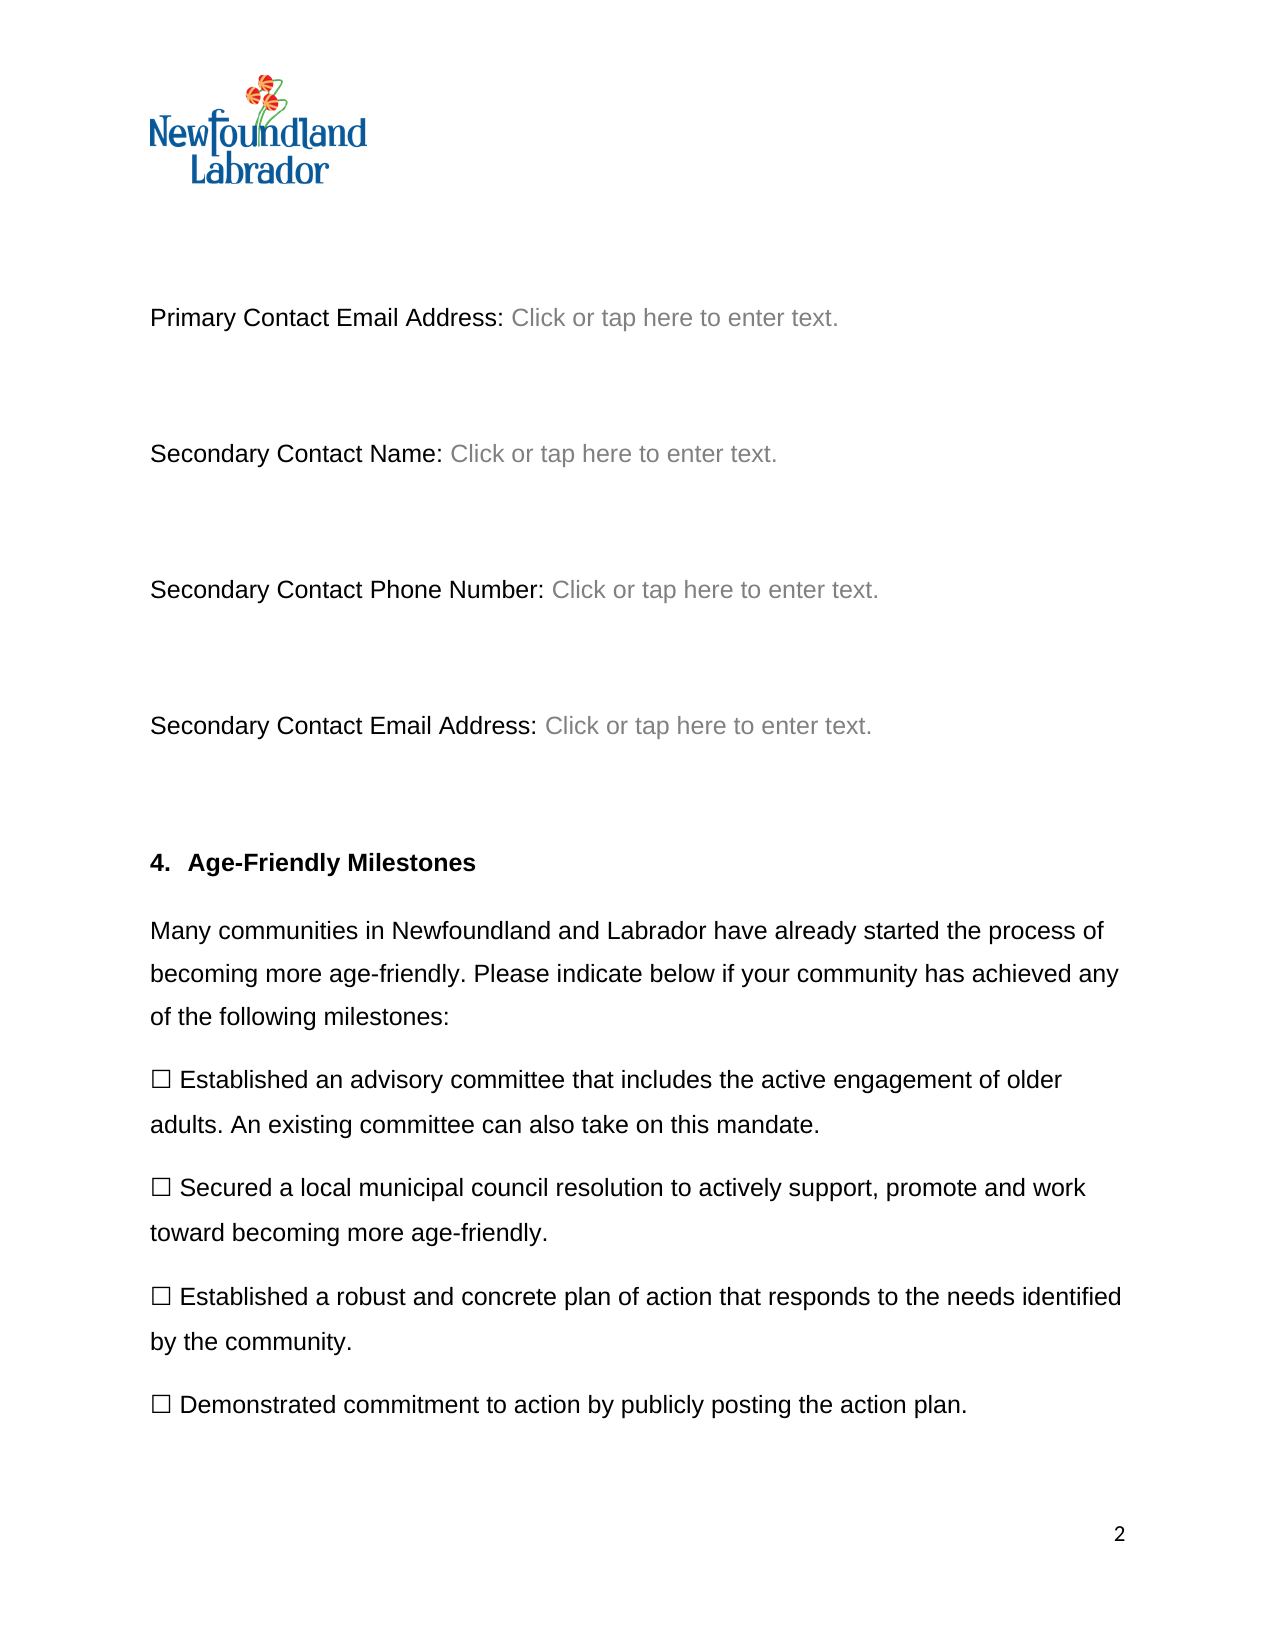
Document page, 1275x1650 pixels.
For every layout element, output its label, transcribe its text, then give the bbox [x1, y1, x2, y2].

subtitle Secondary Contact Name: [150, 439, 1125, 467]
text Many communities in Newfoundland and Labrador have already started the process of becoming more age-friendly. Please indicate below if your community has achieved any of the following milestones: [150, 916, 1125, 1031]
subtitle Primary Contact Email Address: [150, 302, 1125, 331]
text Established a robust and concrete plan of action that responds to the needs identified by the community. [150, 1278, 1125, 1355]
subtitle Secondary Contact Email Address: [150, 711, 1125, 740]
subtitle Age-Friendly Milestones [150, 847, 1125, 876]
text Secured a local municipal council resolution to actively support, promote and work toward becoming more age-friendly. [150, 1170, 1125, 1247]
text Demonstrated commitment to action by publicly posting the action plan. [150, 1386, 1125, 1420]
subtitle Secondary Contact Phone Number: [150, 575, 1125, 604]
text Established an advisory committee that includes the active engagement of older adults. An existing committee can also take on this mandate. [150, 1062, 1125, 1139]
picture [150, 75, 367, 184]
